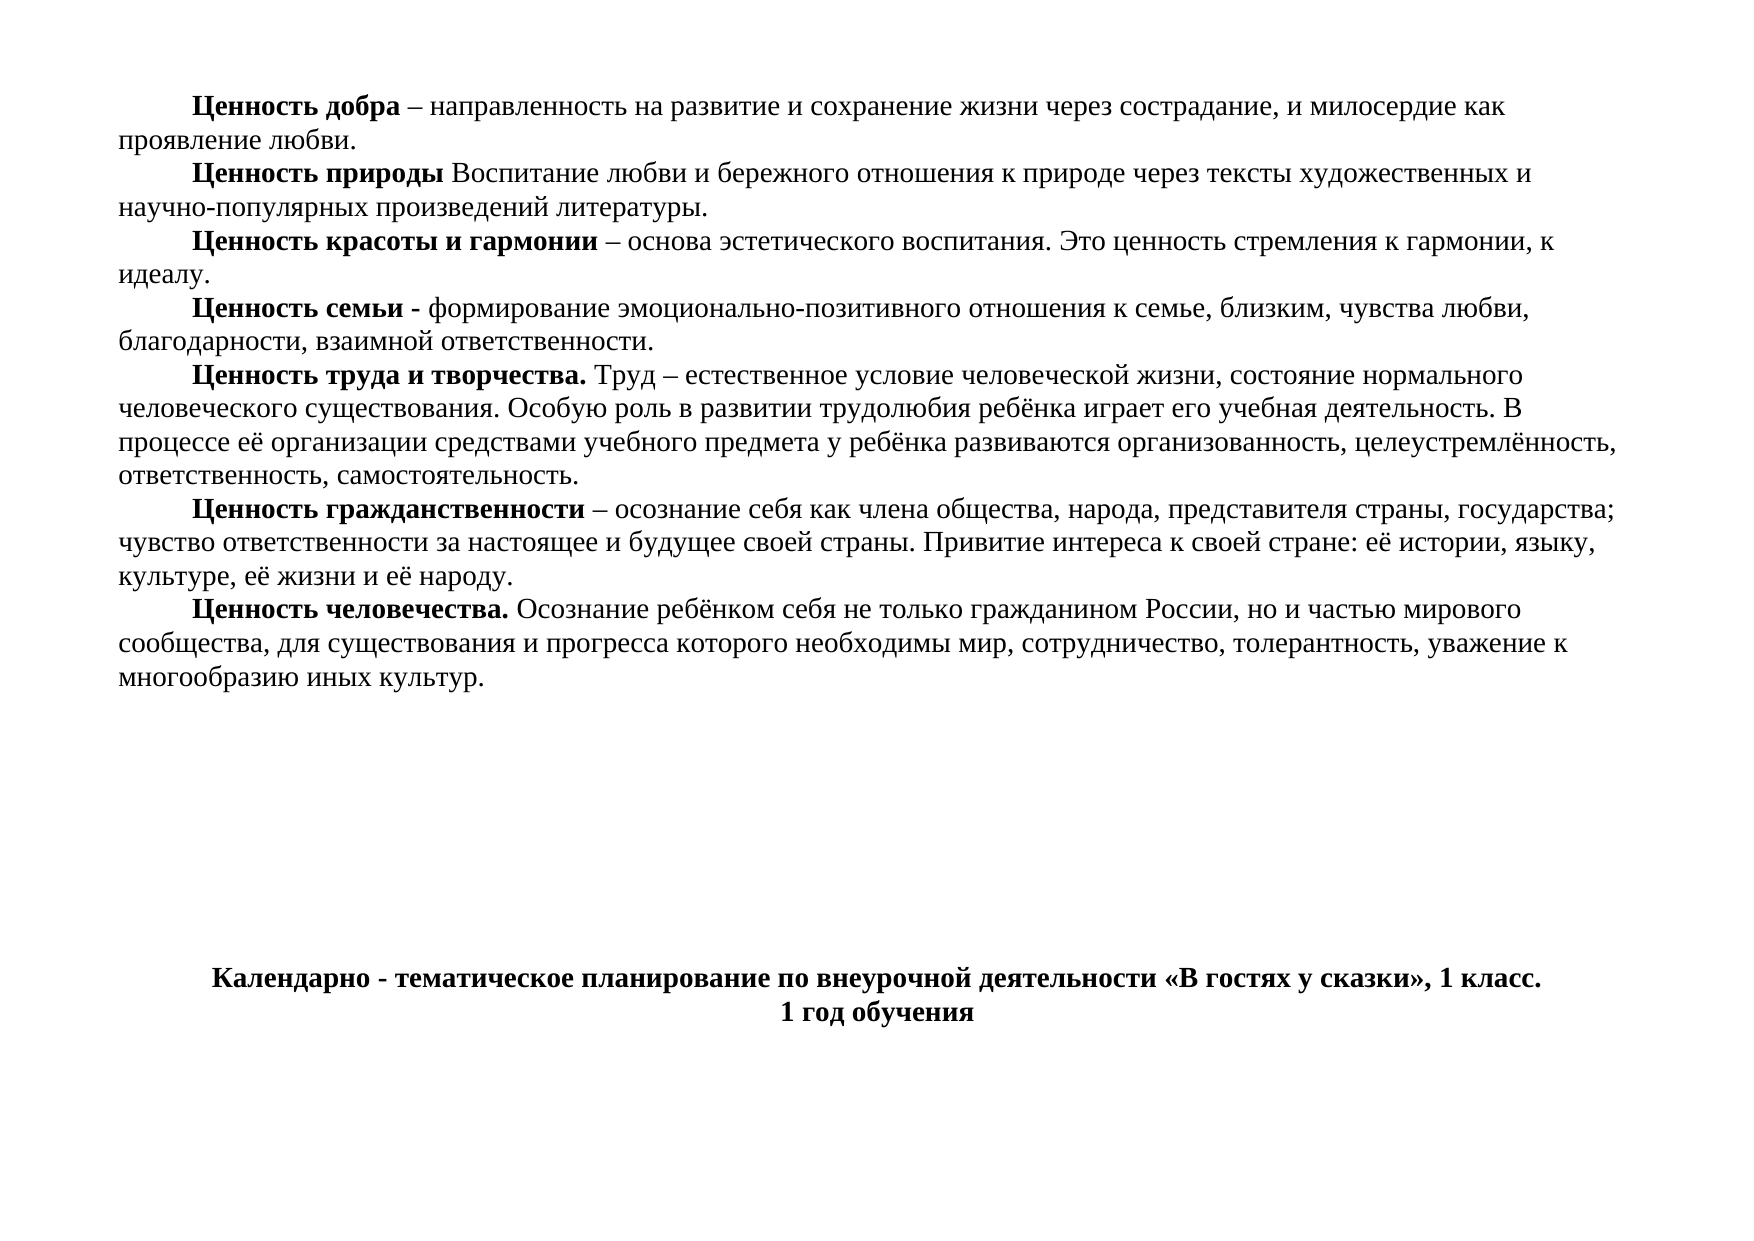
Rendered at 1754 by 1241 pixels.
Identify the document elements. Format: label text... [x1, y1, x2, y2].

text 1 год обучения [118, 994, 1636, 1028]
text Ценность гражданственности – осознание себя как члена общества, народа, представителя страны, государства; чувство ответственности за настоящее и будущее своей страны. Привитие интереса к своей стране: её истории, языку, культуре, её жизни и её народу. [118, 491, 1636, 592]
text Ценность человечества. Осознание ребёнком себя не только гражданином России, но и частью мирового сообщества, для существования и прогресса которого необходимы мир, сотрудничество, толерантность, уважение к многообразию иных культур. [118, 592, 1636, 692]
text Календарно - тематическое планирование по внеурочной деятельности «В гостях у сказки», 1 класс. [118, 961, 1636, 994]
text Ценность труда и творчества. Труд – естественное условие человеческой жизни, состояние нормального человеческого существования. Особую роль в развитии трудолюбия ребёнка играет его учебная деятельность. В процессе её организации средствами учебного предмета у ребёнка развиваются организованность, целеустремлённость, ответственность, самостоятельность. [118, 357, 1636, 491]
text Ценность семьи - формирование эмоционально-позитивного отношения к семье, близким, чувства любви, благодарности, взаимной ответственности. [118, 290, 1636, 357]
text Ценность красоты и гармонии – основа эстетического воспитания. Это ценность стремления к гармонии, к идеалу. [118, 223, 1636, 290]
text Ценность природы Воспитание любви и бережного отношения к природе через тексты художественных и научно-популярных произведений литературы. [118, 156, 1636, 223]
text Ценность добра – направленность на развитие и сохранение жизни через сострадание, и милосердие как проявление любви. [118, 88, 1636, 156]
